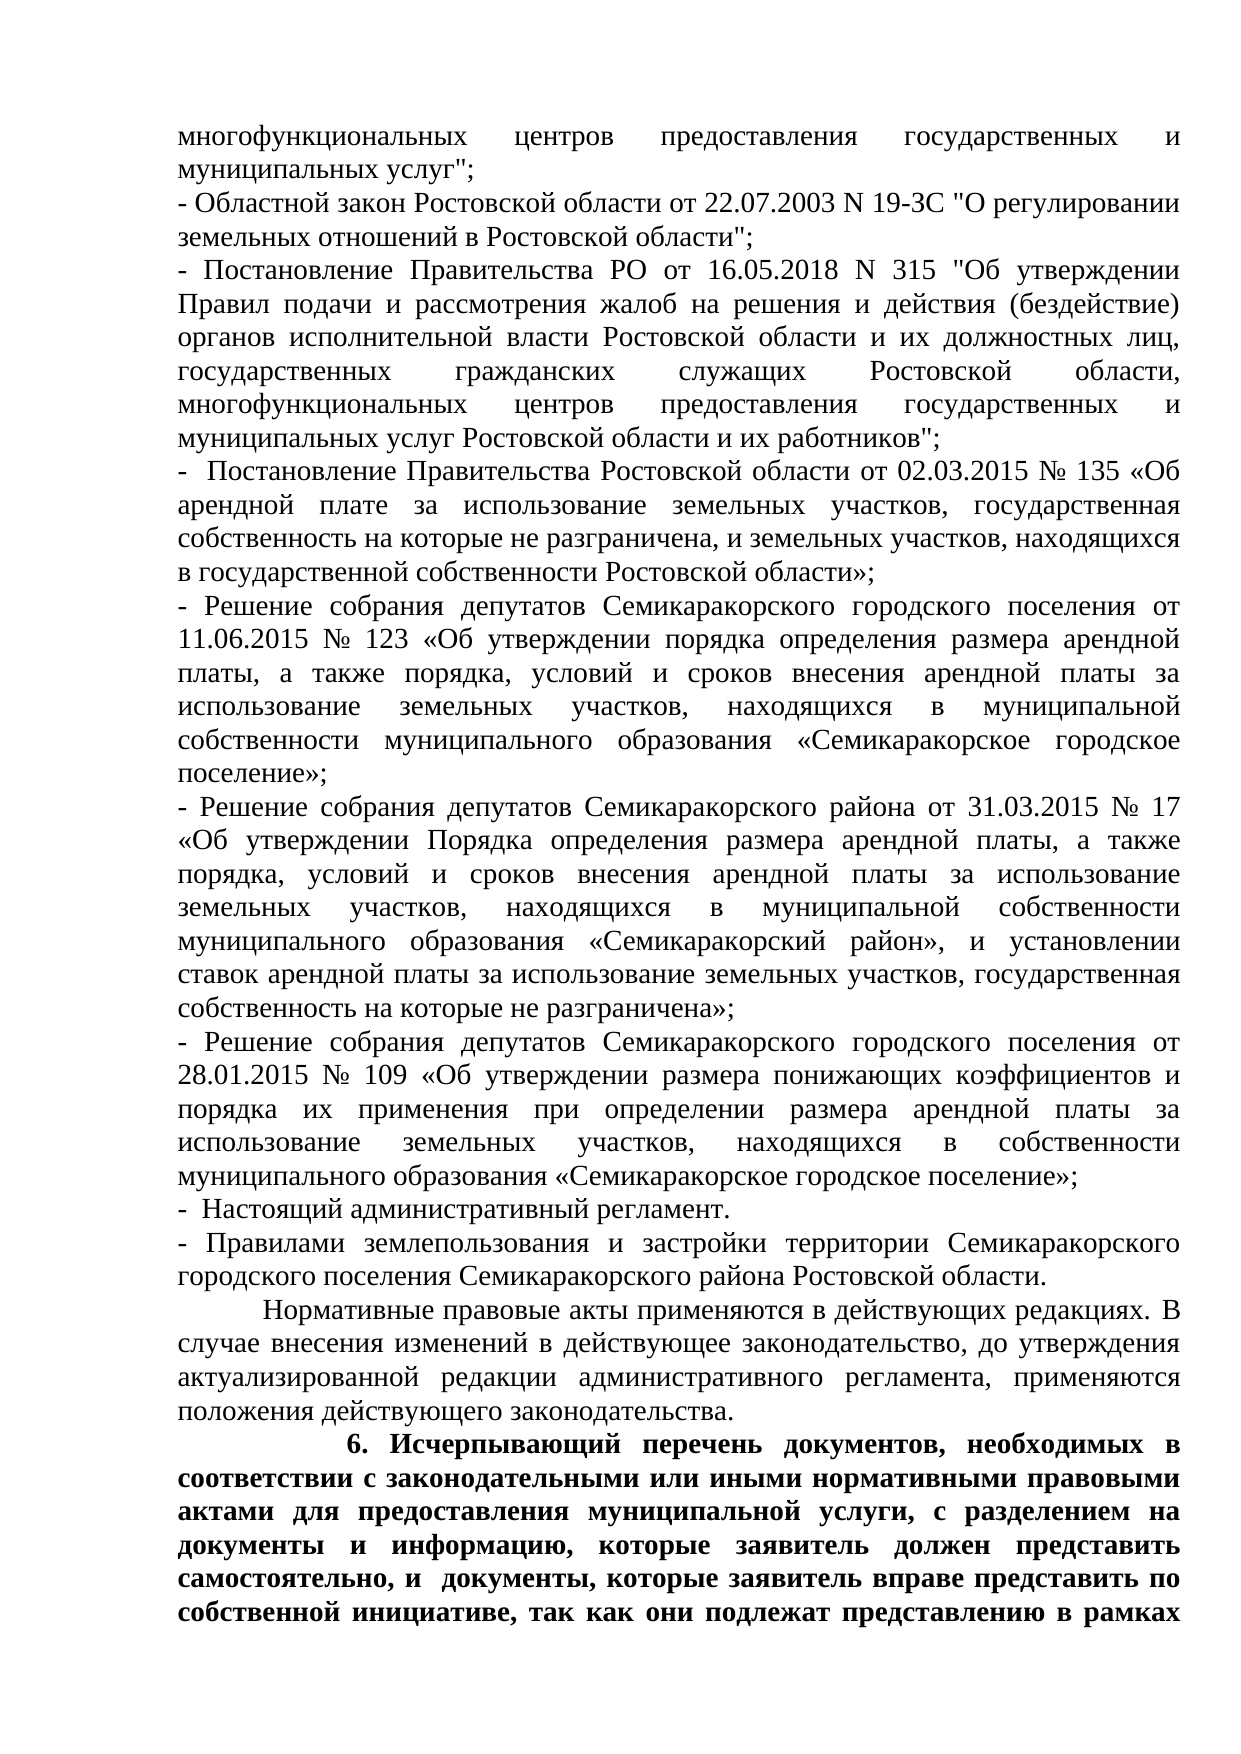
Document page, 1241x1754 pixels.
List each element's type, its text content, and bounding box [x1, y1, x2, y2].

text - Постановление Правительства Ростовской области от 02.03.2015 № 135 «Об арендной плате за использование земельных участков, государственная собственность на которые не разграничена, и земельных участков, находящихся в государственной собственности Ростовской области»; [177, 453, 1181, 588]
text - Настоящий административный регламент. [177, 1191, 1181, 1225]
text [177, 118, 1181, 185]
text - Решение собрания депутатов Семикаракорского района от 31.03.2015 № 17 «Об утверждении Порядка определения размера арендной платы, а также порядка, условий и сроков внесения арендной платы за использование земельных участков, находящихся в муниципальной собственности муниципального образования «Семикаракорский район», и установлении ставок арендной платы за использование земельных участков, государственная собственность на которые не разграничена»; [177, 789, 1181, 1024]
text - Решение собрания депутатов Семикаракорского городского поселения от 11.06.2015 № 123 «Об утверждении порядка определения размера арендной платы, а также порядка, условий и сроков внесения арендной платы за использование земельных участков, находящихся в муниципальной собственности муниципального образования «Семикаракорское городское поселение»; [177, 588, 1181, 789]
text - Областной закон Ростовской области от 22.07.2003 N 19-ЗС "О регулировании земельных отношений в Ростовской области"; [177, 185, 1181, 252]
text - Постановление Правительства РО от 16.05.2018 N 315 "Об утверждении Правил подачи и рассмотрения жалоб на решения и действия (бездействие) органов исполнительной власти Ростовской области и их должностных лиц, государственных гражданских служащих Ростовской области, многофункциональных центров предоставления государственных и муниципальных услуг Ростовской области и их работников"; [177, 252, 1181, 453]
text - Решение собрания депутатов Семикаракорского городского поселения от 28.01.2015 № 109 «Об утверждении размера понижающих коэффициентов и порядка их применения при определении размера арендной платы за использование земельных участков, находящихся в собственности муниципального образования «Семикаракорское городское поселение»; [177, 1024, 1181, 1191]
list - Правилами землепользования и застройки территории Семикаракорского городского поселения Семикаракорского района Ростовской области. [177, 1225, 1181, 1292]
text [177, 1426, 1181, 1627]
text Нормативные правовые акты применяются в действующих редакциях. В случае внесения изменений в действующее законодательство, до утверждения актуализированной редакции административного регламента, применяются положения действующего законодательства. [177, 1292, 1181, 1426]
